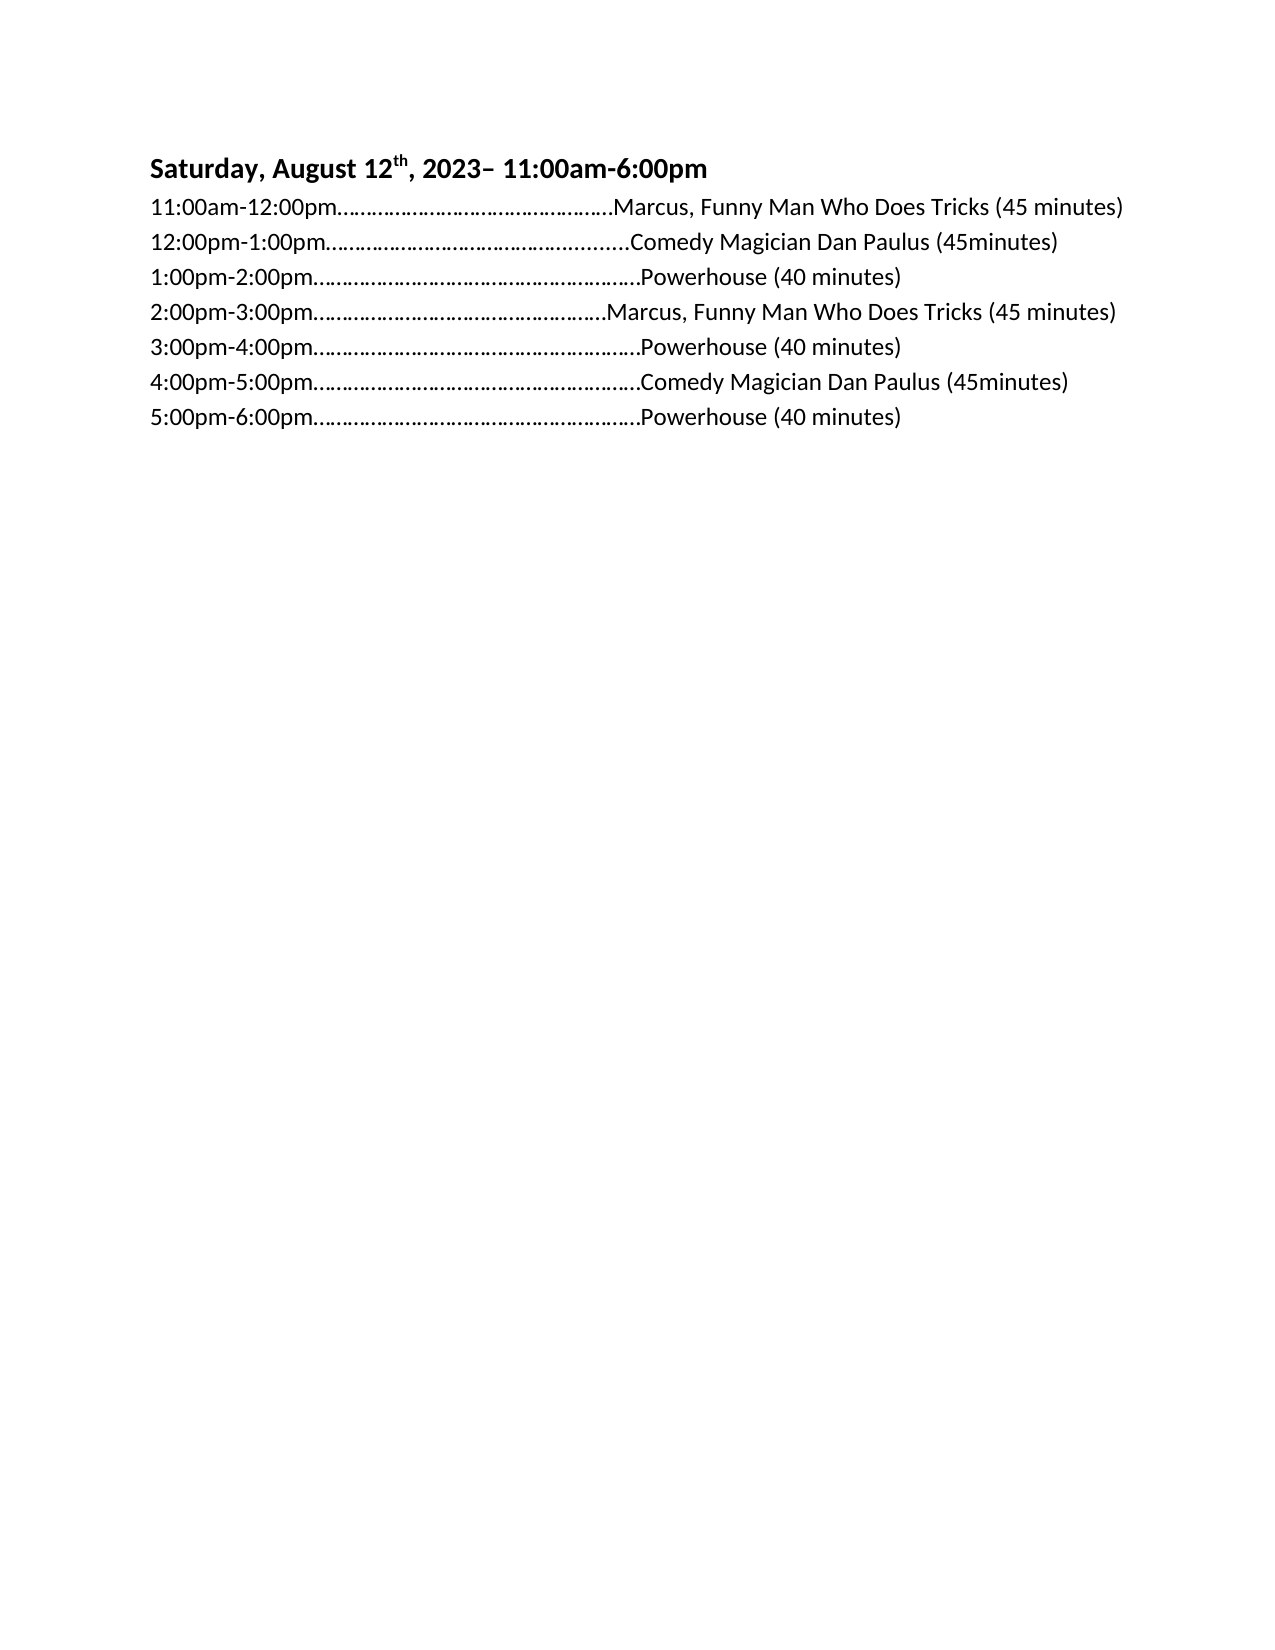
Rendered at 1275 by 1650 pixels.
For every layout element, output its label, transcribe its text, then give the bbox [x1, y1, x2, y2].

text 1:00pm-2:00pm…………………………………………………Powerhouse (40 minutes) [150, 261, 1125, 291]
text 4:00pm-5:00pm…………………………………………………Comedy Magician Dan Paulus (45minutes) [150, 366, 1125, 396]
text 3:00pm-4:00pm…………………………………………………Powerhouse (40 minutes) [150, 331, 1125, 361]
text Saturday, August 12th, 2023– 11:00am-6:00pm [150, 150, 1125, 186]
text 5:00pm-6:00pm…………………………………………………Powerhouse (40 minutes) [150, 401, 1125, 431]
text 2:00pm-3:00pm……………………………………………Marcus, Funny Man Who Does Tricks (45 minutes) [150, 296, 1125, 326]
text 11:00am-12:00pm…………………………………………Marcus, Funny Man Who Does Tricks (45 minutes) [150, 191, 1125, 221]
text 12:00pm-1:00pm……………………………………..........Comedy Magician Dan Paulus (45minutes) [150, 226, 1125, 256]
